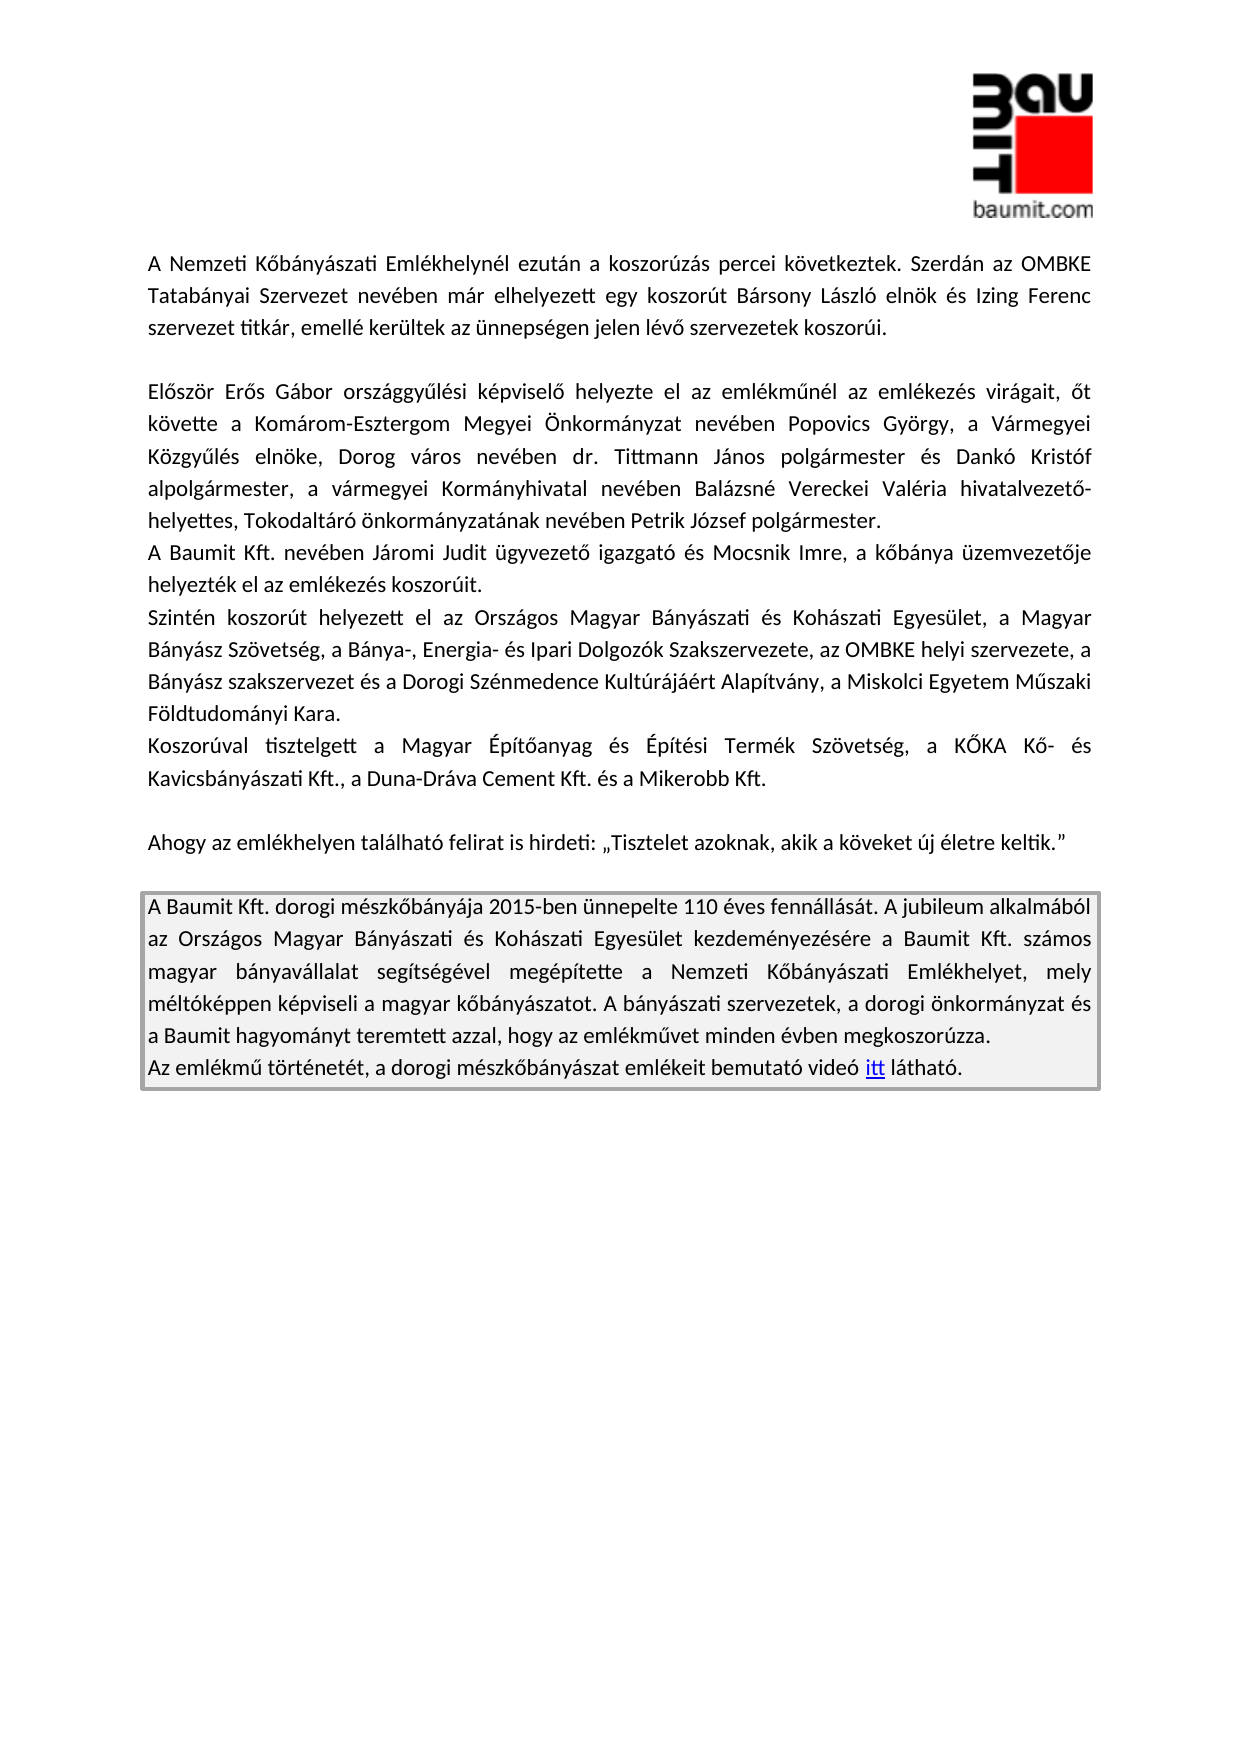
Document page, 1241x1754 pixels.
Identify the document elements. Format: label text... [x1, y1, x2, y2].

text A Baumit Kft. nevében Járomi Judit ügyvezető igazgató és Mocsnik Imre, a kőbánya üzemvezetője helyezték el az emlékezés koszorúit. [148, 538, 1093, 598]
text Először Erős Gábor országgyűlési képviselő helyezte el az emlékműnél az emlékezés virágait, őt követte a Komárom-Esztergom Megyei Önkormányzat nevében Popovics György, a Vármegyei Közgyűlés elnöke, Dorog város nevében dr. Tittmann János polgármester és Dankó Kristóf alpolgármester, a vármegyei Kormányhivatal nevében Balázsné Vereckei Valéria hivatalvezető-helyettes, Tokodaltáró önkormányzatának nevében Petrik József polgármester. [148, 377, 1093, 534]
text A Nemzeti Kőbányászati Emlékhelynél ezután a koszorúzás percei következtek. Szerdán az OMBKE Tatabányai Szervezet nevében már elhelyezett egy koszorút Bársony László elnök és Izing Ferenc szervezet titkár, emellé kerültek az ünnepségen jelen lévő szervezetek koszorúi. [148, 249, 1093, 341]
text Szintén koszorút helyezett el az Országos Magyar Bányászati és Kohászati Egyesület, a Magyar Bányász Szövetség, a Bánya-, Energia- és Ipari Dolgozók Szakszervezete, az OMBKE helyi szervezete, a Bányász szakszervezet és a Dorogi Szénmedence Kultúrájáért Alapítvány, a Miskolci Egyetem Műszaki Földtudományi Kara. [148, 603, 1093, 727]
text Ahogy az emlékhelyen található felirat is hirdeti: „Tisztelet azoknak, akik a köveket új életre keltik.” [148, 828, 1093, 856]
text Az emlékmű történetét, a dorogi mészkőbányászat emlékeit bemutató videó itt látható. [148, 1053, 1093, 1081]
text A Baumit Kft. dorogi mészkőbányája 2015-ben ünnepelte 110 éves fennállását. A jubileum alkalmából az Országos Magyar Bányászati és Kohászati Egyesület kezdeményezésére a Baumit Kft. számos magyar bányavállalat segítségével megépítette a Nemzeti Kőbányászati Emlékhelyet, mely méltóképpen képviseli a magyar kőbányászatot. A bányászati szervezetek, a dorogi önkormányzat és a Baumit hagyományt teremtett azzal, hogy az emlékművet minden évben megkoszorúzza. [148, 892, 1093, 1049]
text Koszorúval tisztelgett a Magyar Építőanyag és Építési Termék Szövetség, a KŐKA Kő- és Kavicsbányászati Kft., a Duna-Dráva Cement Kft. és a Mikerobb Kft. [148, 731, 1093, 792]
